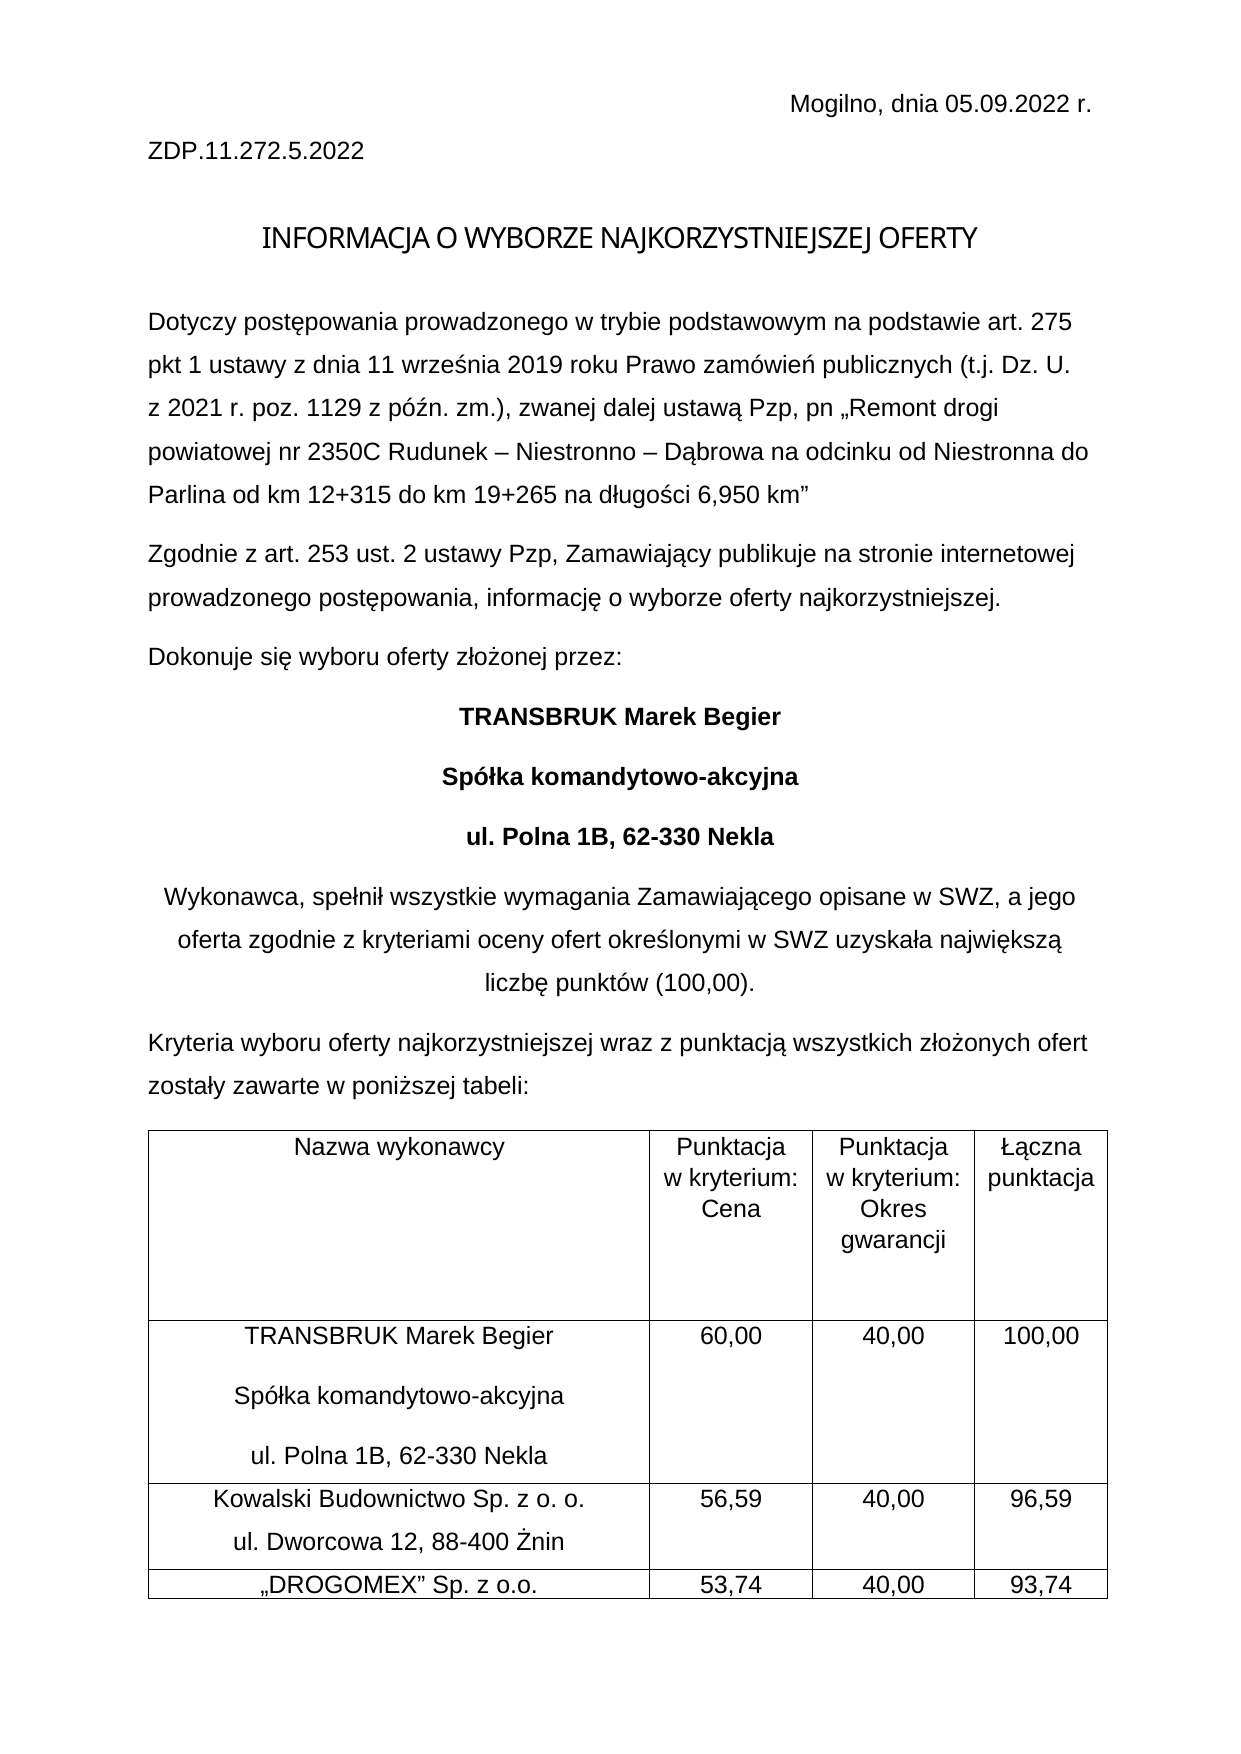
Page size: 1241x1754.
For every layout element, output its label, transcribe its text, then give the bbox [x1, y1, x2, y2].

table_header Punktacja w kryterium: Okres gwarancji [813, 1131, 974, 1320]
table_cell 40,00 [813, 1570, 974, 1598]
title INFORMACJA O WYBORZE NAJKORZYSTNIEJSZEJ OFERTY [148, 217, 1092, 257]
table_cell 96,59 [975, 1484, 1107, 1568]
table_cell 40,00 [813, 1484, 974, 1568]
table_cell 56,59 [650, 1484, 812, 1568]
text TRANSBRUK Marek Begier [148, 702, 1092, 731]
text ul. Polna 1B, 62-330 Nekla [148, 822, 1092, 850]
text Wykonawca, spełnił wszystkie wymagania Zamawiającego opisane w SWZ, a jego oferta zgodnie z kryteriami oceny ofert określonymi w SWZ uzyskała największą liczbę punktów (100,00). [148, 881, 1092, 996]
text Kryteria wyboru oferty najkorzystniejszej wraz z punktacją wszystkich złożonych ofert zostały zawarte w poniższej tabeli: [148, 1027, 1092, 1099]
text Mogilno, dnia 05.09.2022 r. [148, 89, 1092, 117]
table_cell TRANSBRUK Marek Begier Spółka komandytowo-akcyjna ul. Polna 1B, 62-330 Nekla [149, 1321, 649, 1482]
table_cell 60,00 [650, 1321, 812, 1482]
text Dotyczy postępowania prowadzonego w trybie podstawowym na podstawie art. 275 pkt 1 ustawy z dnia 11 września 2019 roku Prawo zamówień publicznych (t.j. Dz. U. z 2021 r. poz. 1129 z późn. zm.), zwanej dalej ustawą Pzp, pn „Remont drogi powiatowej nr 2350C Rudunek – Niestronno – Dąbrowa na odcinku od Niestronna do Parlina od km 12+315 do km 19+265 na długości 6,950 km” [148, 307, 1092, 508]
table_header Nazwa wykonawcy [149, 1131, 649, 1320]
table_cell Kowalski Budownictwo Sp. z o. o. ul. Dworcowa 12, 88-400 Żnin [149, 1484, 649, 1568]
text Spółka komandytowo-akcyjna [148, 762, 1092, 791]
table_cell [149, 1570, 649, 1598]
text Dokonuje się wyboru oferty złożonej przez: [148, 642, 1092, 671]
table_cell 93,74 [975, 1570, 1107, 1598]
table_cell 40,00 [813, 1321, 974, 1482]
table_header Punktacja w kryterium: Cena [650, 1131, 812, 1320]
text Zgodnie z art. 253 ust. 2 ustawy Pzp, Zamawiający publikuje na stronie internetowej prowadzonego postępowania, informację o wyborze oferty najkorzystniejszej. [148, 539, 1092, 611]
table_cell 53,74 [650, 1570, 812, 1598]
table_header Łączna punktacja [975, 1131, 1107, 1320]
text ZDP.11.272.5.2022 [148, 136, 1092, 165]
table_cell 100,00 [975, 1321, 1107, 1482]
